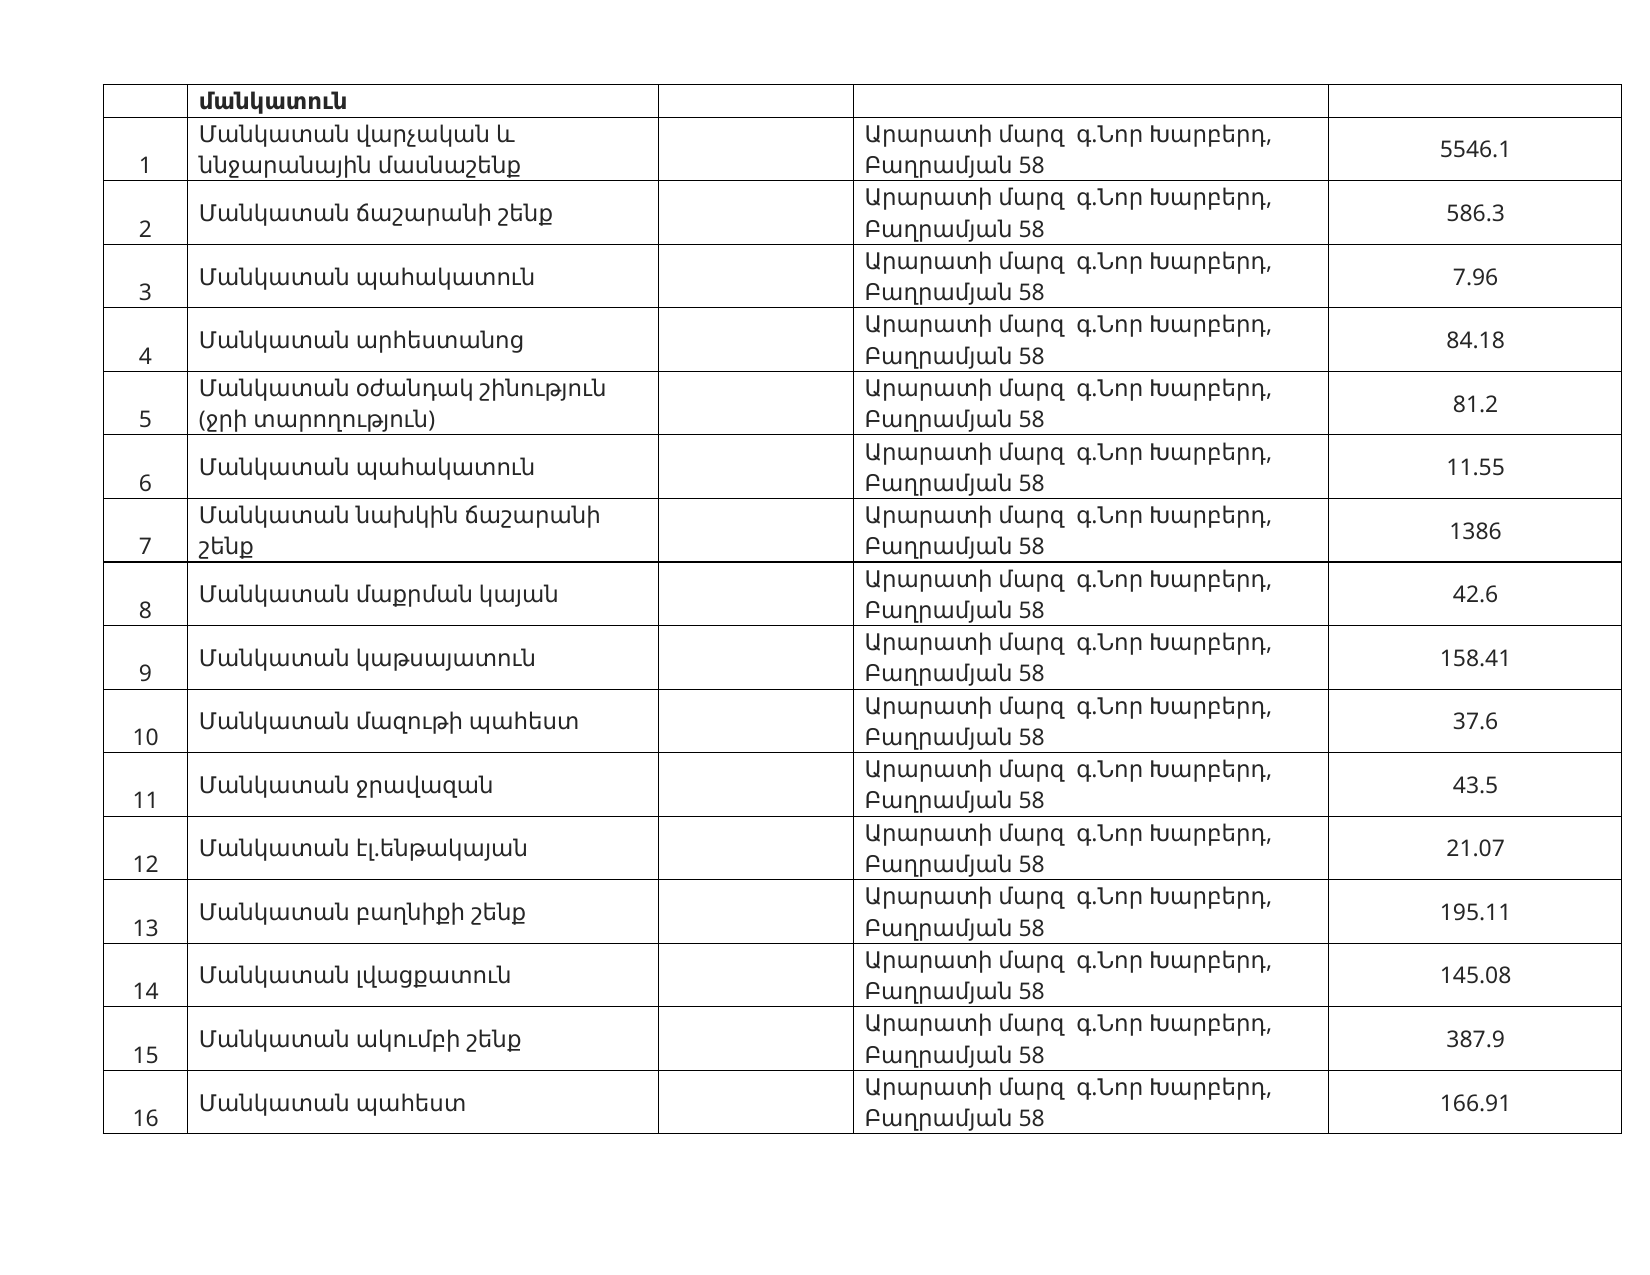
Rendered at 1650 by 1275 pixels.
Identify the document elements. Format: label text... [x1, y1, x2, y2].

table_cell 8 [104, 563, 187, 625]
table_cell 14 [104, 944, 187, 1006]
table_cell [659, 1071, 853, 1133]
table_cell [659, 626, 853, 688]
table_cell Մանկատան ջրավազան [188, 753, 658, 816]
table_cell [659, 1007, 853, 1070]
table_cell Արարատի մարզ գ.Նոր Խարբերդ, Բաղրամյան 58 [854, 181, 1328, 244]
table_cell 84.18 [1329, 308, 1621, 371]
table_cell Մանկատան մազութի պահեստ [188, 690, 658, 752]
table_cell 7 [104, 499, 187, 561]
table_cell Արարատի մարզ գ.Նոր Խարբերդ, Բաղրամյան 58 [854, 118, 1328, 180]
table_cell Մանկատան բաղնիքի շենք [188, 880, 658, 943]
table_cell Արարատի մարզ գ.Նոր Խարբերդ, Բաղրամյան 58 [854, 690, 1328, 752]
table_cell Մանկատան վարչական և ննջարանային մասնաշենք [188, 118, 658, 180]
table_cell [854, 85, 1328, 117]
table_cell Արարատի մարզ գ.Նոր Խարբերդ, Բաղրամյան 58 [854, 880, 1328, 943]
table_cell Արարատի մարզ գ.Նոր Խարբերդ, Բաղրամյան 58 [854, 435, 1328, 498]
table_cell 195.11 [1329, 880, 1621, 943]
table_cell Մանկատան պահակատուն [188, 245, 658, 307]
table_cell 21.07 [1329, 817, 1621, 879]
table_cell Մանկատան կաթսայատուն [188, 626, 658, 688]
table_cell [659, 753, 853, 816]
table_cell Մանկատան ճաշարանի շենք [188, 181, 658, 244]
table_cell Մանկատան պահեստ [188, 1071, 658, 1133]
table_cell 166.91 [1329, 1071, 1621, 1133]
table_cell Մանկատան մաքրման կայան [188, 563, 658, 625]
table_cell [659, 308, 853, 371]
table_cell Մանկատան նախկին ճաշարանի շենք [188, 499, 658, 561]
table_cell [854, 1071, 1328, 1133]
table_cell [659, 372, 853, 434]
table_cell [659, 944, 853, 1006]
table_cell Արարատի մարզ գ.Նոր Խարբերդ, Բաղրամյան 58 [854, 563, 1328, 625]
table_cell [659, 118, 853, 180]
table_cell Մանկատան լվացքատուն [188, 944, 658, 1006]
table_cell 586.3 [1329, 181, 1621, 244]
table_cell [659, 690, 853, 752]
table_cell Արարատի մարզ գ.Նոր Խարբերդ, Բաղրամյան 58 [854, 626, 1328, 688]
table_cell [659, 499, 853, 561]
table_cell 1386 [1329, 499, 1621, 561]
table_cell 158.41 [1329, 626, 1621, 688]
table_cell 3 [104, 245, 187, 307]
table_cell 387.9 [1329, 1007, 1621, 1070]
table_cell 12 [104, 817, 187, 879]
table_cell 37.6 [1329, 690, 1621, 752]
table_cell ՊՈԱԿ [659, 85, 853, 117]
table_cell 11.55 [1329, 435, 1621, 498]
table_cell 13 [104, 880, 187, 943]
table_cell Արարատի մարզ գ.Նոր Խարբերդ, Բաղրամյան 58 [854, 753, 1328, 816]
table_cell 81.2 [1329, 372, 1621, 434]
table_cell 145.08 [1329, 944, 1621, 1006]
table_cell Արարատի մարզ գ.Նոր Խարբերդ, Բաղրամյան 58 [854, 817, 1328, 879]
table_cell Մանկատան արհեստանոց [188, 308, 658, 371]
table_cell 5546.1 [1329, 118, 1621, 180]
table_cell 1 [104, 118, 187, 180]
table_cell Մանկատան ակումբի շենք [188, 1007, 658, 1070]
table_cell 2 [104, 181, 187, 244]
table_cell [659, 563, 853, 625]
table_cell [659, 181, 853, 244]
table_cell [854, 944, 1328, 1006]
table_cell [1329, 85, 1621, 117]
table_cell 10 [104, 690, 187, 752]
table_cell Արարատի մարզ գ.Նոր Խարբերդ, Բաղրամյան 58 [854, 308, 1328, 371]
table_cell [104, 85, 187, 117]
table_cell Արարատի մարզ գ.Նոր Խարբերդ, Բաղրամյան 58 [854, 372, 1328, 434]
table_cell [854, 1007, 1328, 1070]
table_cell 43.5 [1329, 753, 1621, 816]
table_cell 16 [104, 1071, 187, 1133]
table_cell 5 [104, 372, 187, 434]
table_cell Մանկատան էլ.ենթակայան [188, 817, 658, 879]
table_cell [659, 245, 853, 307]
table_cell 9 [104, 626, 187, 688]
table_cell [659, 435, 853, 498]
table_cell 7.96 [1329, 245, 1621, 307]
table_cell 15 [104, 1007, 187, 1070]
table_cell 11 [104, 753, 187, 816]
table_cell [659, 880, 853, 943]
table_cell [188, 85, 658, 117]
table_cell Արարատի մարզ գ.Նոր Խարբերդ, Բաղրամյան 58 [854, 245, 1328, 307]
table_cell 6 [104, 435, 187, 498]
table_cell Մանկատան օժանդակ շինություն (ջրի տարողություն) [188, 372, 658, 434]
table_cell Արարատի մարզ գ.Նոր Խարբերդ, Բաղրամյան 58 [854, 499, 1328, 561]
table_cell [659, 817, 853, 879]
table_cell 42.6 [1329, 563, 1621, 625]
table_cell 4 [104, 308, 187, 371]
table_cell Մանկատան պահակատուն [188, 435, 658, 498]
